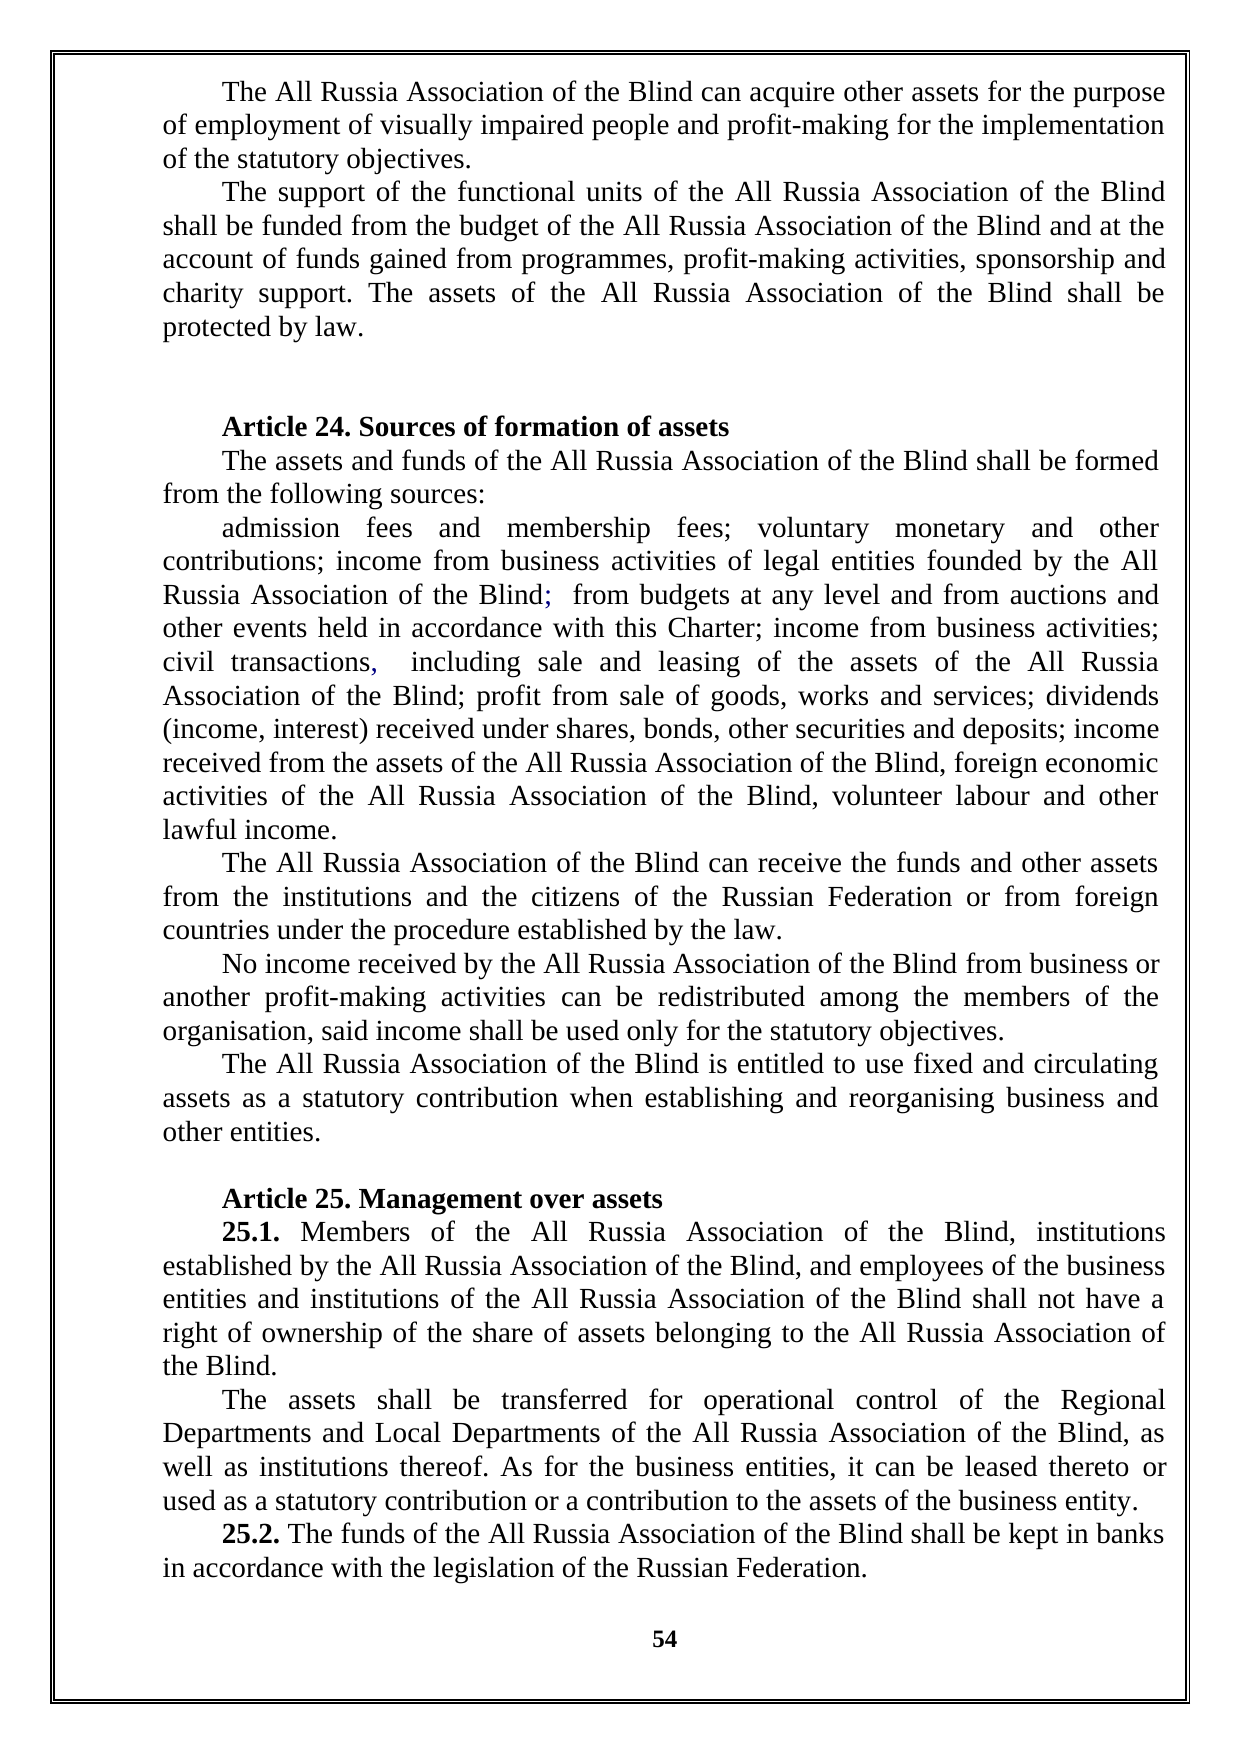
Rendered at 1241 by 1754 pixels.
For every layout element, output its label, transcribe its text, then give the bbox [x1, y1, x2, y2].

text The assets shall be transferred for operational control of the Regional Departments and Local Departments of the All Russia Association of the Blind, as well as institutions thereof. As for the business entities, it can be leased thereto or used as a statutory contribution or a contribution to the assets of the business entity. [162, 1382, 1167, 1516]
text The All Russia Association of the Blind can receive the funds and other assets from the institutions and the citizens of the Russian Federation or from foreign countries under the procedure established by the law. [162, 845, 1160, 946]
text The All Russia Association of the Blind is entitled to use fixed and circulating assets as a statutory contribution when establishing and reorganising business and other entities. [162, 1047, 1160, 1147]
text Article 24. Sources of formation of assets [162, 409, 1160, 443]
text admission fees and membership fees; voluntary monetary and other contributions; income from business activities of legal entities founded by the All Russia Association of the Blind; from budgets at any level and from auctions and other events held in accordance with this Charter; income from business activities; civil transactions, including sale and leasing of the assets of the All Russia Association of the Blind; profit from sale of goods, works and services; dividends (income, interest) received under shares, bonds, other securities and deposits; income received from the assets of the All Russia Association of the Blind, foreign economic activities of the All Russia Association of the Blind, volunteer labour and other lawful income. [162, 510, 1160, 845]
text The All Russia Association of the Blind can acquire other assets for the purpose of employment of visually impaired people and profit-making for the implementation of the statutory objectives. [162, 74, 1167, 174]
text 25.2. The funds of the All Russia Association of the Blind shall be kept in banks in accordance with the legislation of the Russian Federation. [162, 1516, 1167, 1583]
text Article 25. Management over assets [162, 1181, 1160, 1214]
text No income received by the All Russia Association of the Blind from business or another profit-making activities can be redistributed among the members of the organisation, said income shall be used only for the statutory objectives. [162, 946, 1160, 1047]
text 25.1. Members of the All Russia Association of the Blind, institutions established by the All Russia Association of the Blind, and employees of the business entities and institutions of the All Russia Association of the Blind shall not have a right of ownership of the share of assets belonging to the All Russia Association of the Blind. [162, 1214, 1167, 1382]
text The assets and funds of the All Russia Association of the Blind shall be formed from the following sources: [162, 443, 1160, 510]
text The support of the functional units of the All Russia Association of the Blind shall be funded from the budget of the All Russia Association of the Blind and at the account of funds gained from programmes, profit-making activities, sponsorship and charity support. The assets of the All Russia Association of the Blind shall be protected by law. [162, 174, 1167, 342]
